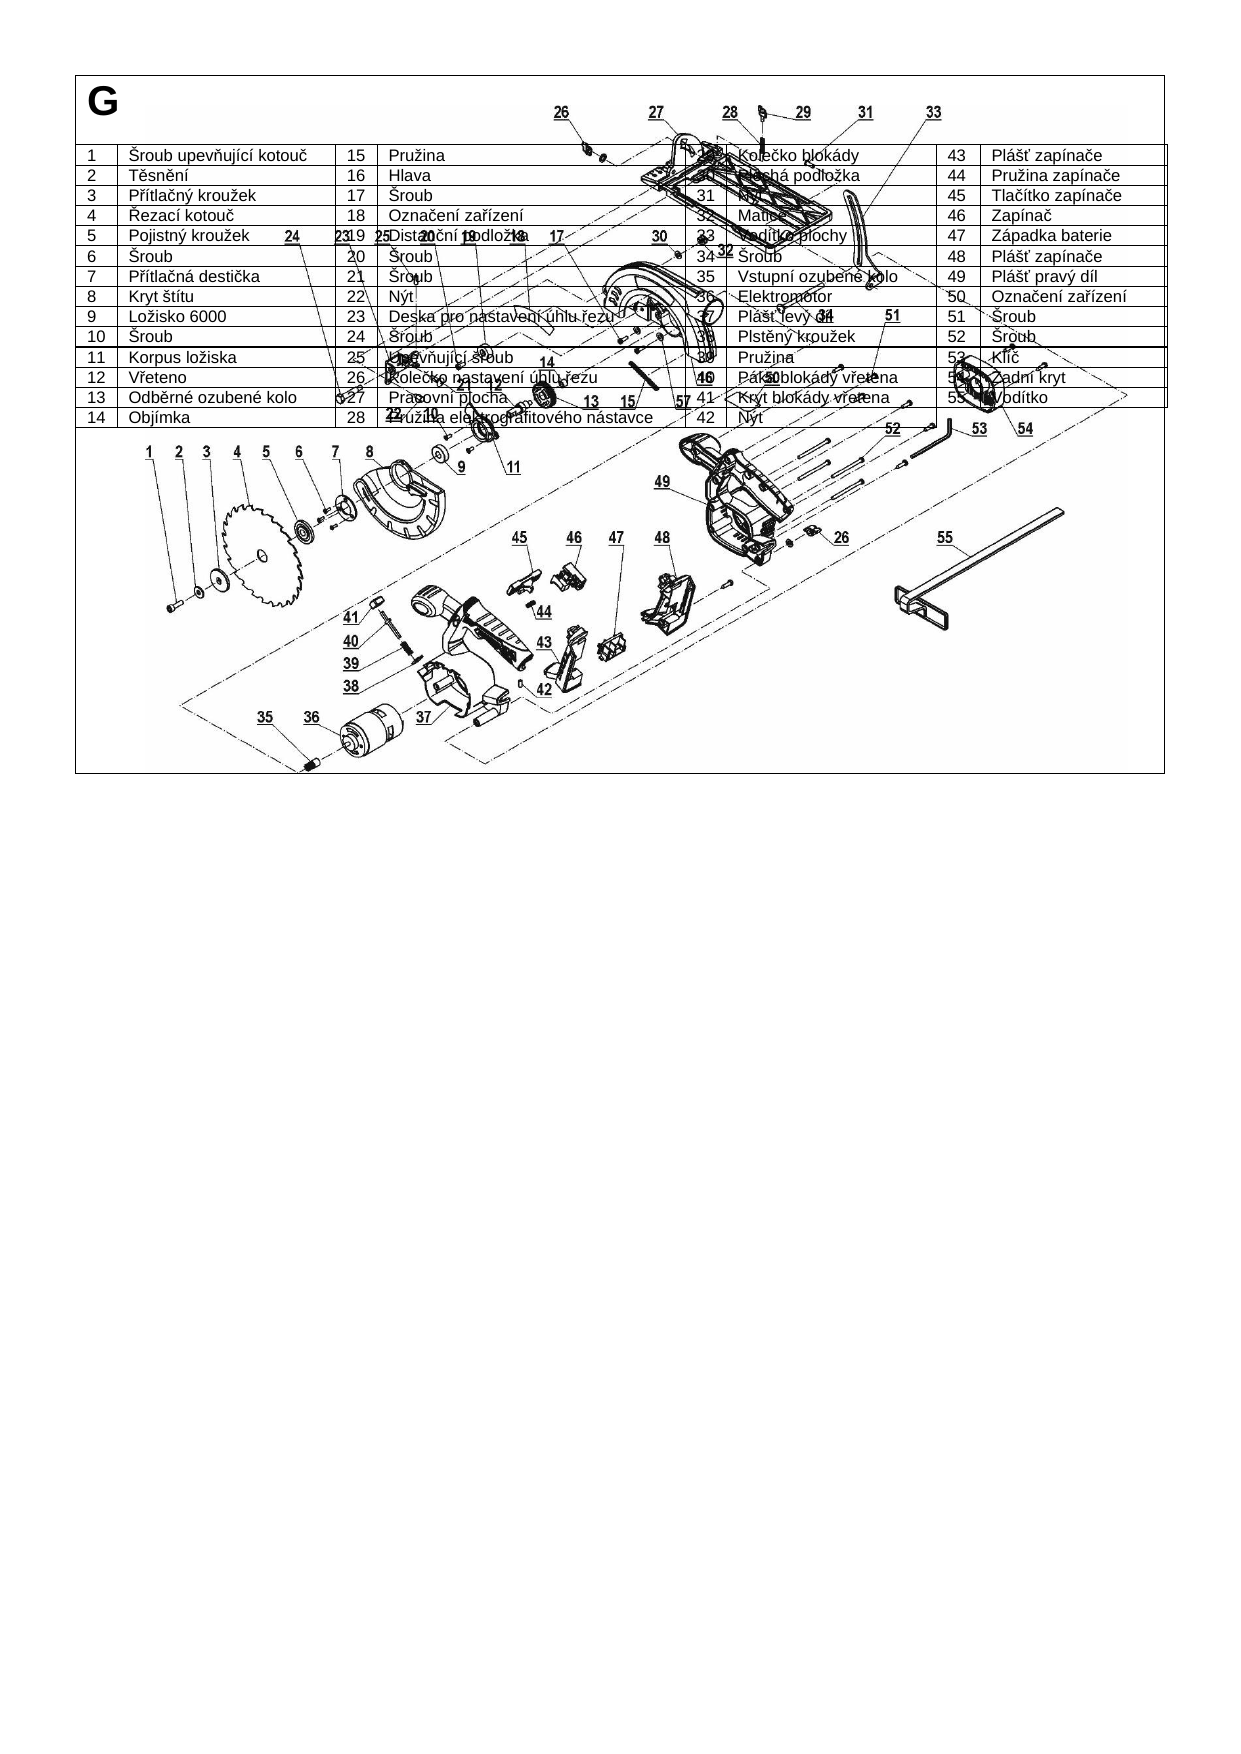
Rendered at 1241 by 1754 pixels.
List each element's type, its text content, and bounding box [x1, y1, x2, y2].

table_header G [118, 226, 145, 245]
table_header G [76, 206, 117, 225]
picture [145, 145, 335, 165]
picture [336, 145, 377, 165]
table_header G [118, 206, 145, 225]
picture [727, 145, 936, 165]
picture [336, 408, 377, 427]
picture [145, 348, 335, 367]
picture [336, 206, 377, 225]
picture [378, 368, 685, 387]
table_header G [1128, 348, 1164, 367]
picture [727, 186, 936, 205]
table_header G [76, 246, 117, 266]
picture [727, 388, 936, 407]
picture [378, 348, 685, 367]
table_header G [118, 287, 145, 306]
picture [145, 206, 335, 225]
table_header G [76, 408, 117, 427]
picture [981, 287, 1128, 306]
picture [145, 166, 335, 185]
table_header G [76, 348, 117, 367]
picture [937, 246, 980, 266]
picture [937, 206, 980, 225]
picture [727, 348, 936, 367]
picture [145, 105, 1128, 144]
picture [686, 408, 726, 427]
picture [378, 408, 685, 427]
picture [145, 327, 335, 346]
picture [981, 226, 1128, 245]
picture [981, 307, 1128, 326]
picture [981, 267, 1128, 286]
picture [727, 287, 936, 306]
picture [937, 186, 980, 205]
picture [336, 388, 377, 407]
picture [686, 307, 726, 326]
picture [937, 348, 980, 367]
picture [336, 307, 377, 326]
table_header G [118, 327, 145, 346]
table_header G [76, 166, 117, 185]
picture [981, 327, 1128, 346]
picture [686, 348, 726, 367]
picture [937, 166, 980, 185]
table_header G [76, 327, 117, 346]
picture [981, 206, 1128, 225]
table_header G [118, 246, 145, 266]
picture [937, 307, 980, 326]
picture [937, 145, 980, 165]
picture [686, 206, 726, 225]
picture [378, 145, 685, 165]
picture [937, 267, 980, 286]
picture [981, 348, 1128, 367]
table_header G [118, 388, 145, 407]
picture [686, 145, 726, 165]
picture [145, 307, 335, 326]
picture [686, 186, 726, 205]
picture [378, 226, 685, 245]
table_header G [76, 226, 117, 245]
table_header G [1128, 307, 1164, 326]
picture [937, 388, 980, 407]
picture [336, 186, 377, 205]
picture [727, 307, 936, 326]
table_header G [118, 368, 145, 387]
picture [336, 166, 377, 185]
table_header G [118, 307, 145, 326]
table_header G [1128, 327, 1164, 346]
picture [981, 166, 1128, 185]
table_header G [1128, 388, 1164, 407]
picture [981, 186, 1128, 205]
table_header G [118, 186, 145, 205]
table_header G [118, 166, 145, 185]
picture [686, 327, 726, 346]
picture [981, 145, 1128, 165]
table_header G [1128, 368, 1164, 387]
picture [686, 226, 726, 245]
picture [145, 388, 335, 407]
picture [378, 246, 685, 266]
picture [727, 368, 936, 387]
picture [145, 226, 335, 245]
picture [937, 287, 980, 306]
table_header G [118, 408, 145, 427]
table_header G [76, 267, 117, 286]
picture [336, 327, 377, 346]
table_header G [76, 186, 117, 205]
picture [937, 368, 980, 387]
table_header G [1128, 206, 1164, 225]
table_header G [76, 388, 117, 407]
picture [145, 186, 335, 205]
table_header G [118, 348, 145, 367]
picture [145, 368, 335, 387]
picture [686, 287, 726, 306]
picture [981, 388, 1128, 407]
picture [145, 408, 1128, 773]
picture [378, 307, 685, 326]
picture [727, 206, 936, 225]
table_header G [76, 428, 145, 773]
table_header G [76, 145, 117, 165]
table_header G [1128, 226, 1164, 245]
table_header G [1128, 186, 1164, 205]
picture [937, 327, 980, 346]
picture [727, 408, 936, 427]
table_header G [76, 368, 117, 387]
picture [145, 287, 335, 306]
table_header G [118, 267, 145, 286]
picture [727, 267, 936, 286]
table_header G [1128, 145, 1164, 165]
table_header G [1128, 408, 1164, 773]
picture [981, 368, 1128, 387]
picture [686, 388, 726, 407]
picture [378, 186, 685, 205]
picture [686, 246, 726, 266]
picture [727, 226, 936, 245]
table_header G [76, 307, 117, 326]
table_header G [118, 145, 145, 165]
picture [686, 166, 726, 185]
picture [378, 327, 685, 346]
picture [981, 246, 1128, 266]
picture [378, 388, 685, 407]
table_header G [76, 76, 1164, 144]
picture [727, 166, 936, 185]
picture [378, 267, 685, 286]
table_header G [1128, 287, 1164, 306]
picture [937, 226, 980, 245]
picture [145, 267, 335, 286]
picture [686, 267, 726, 286]
table_header G [1128, 246, 1164, 266]
picture [378, 287, 685, 306]
picture [336, 287, 377, 306]
table_header G [1128, 166, 1164, 185]
picture [727, 327, 936, 346]
picture [336, 226, 377, 245]
picture [727, 246, 936, 266]
table_header G [1128, 267, 1164, 286]
picture [145, 246, 335, 266]
picture [378, 206, 685, 225]
table_header G [76, 287, 117, 306]
picture [336, 368, 377, 387]
picture [686, 368, 726, 387]
picture [145, 408, 335, 427]
picture [336, 348, 377, 367]
picture [336, 267, 377, 286]
picture [378, 166, 685, 185]
picture [336, 246, 377, 266]
